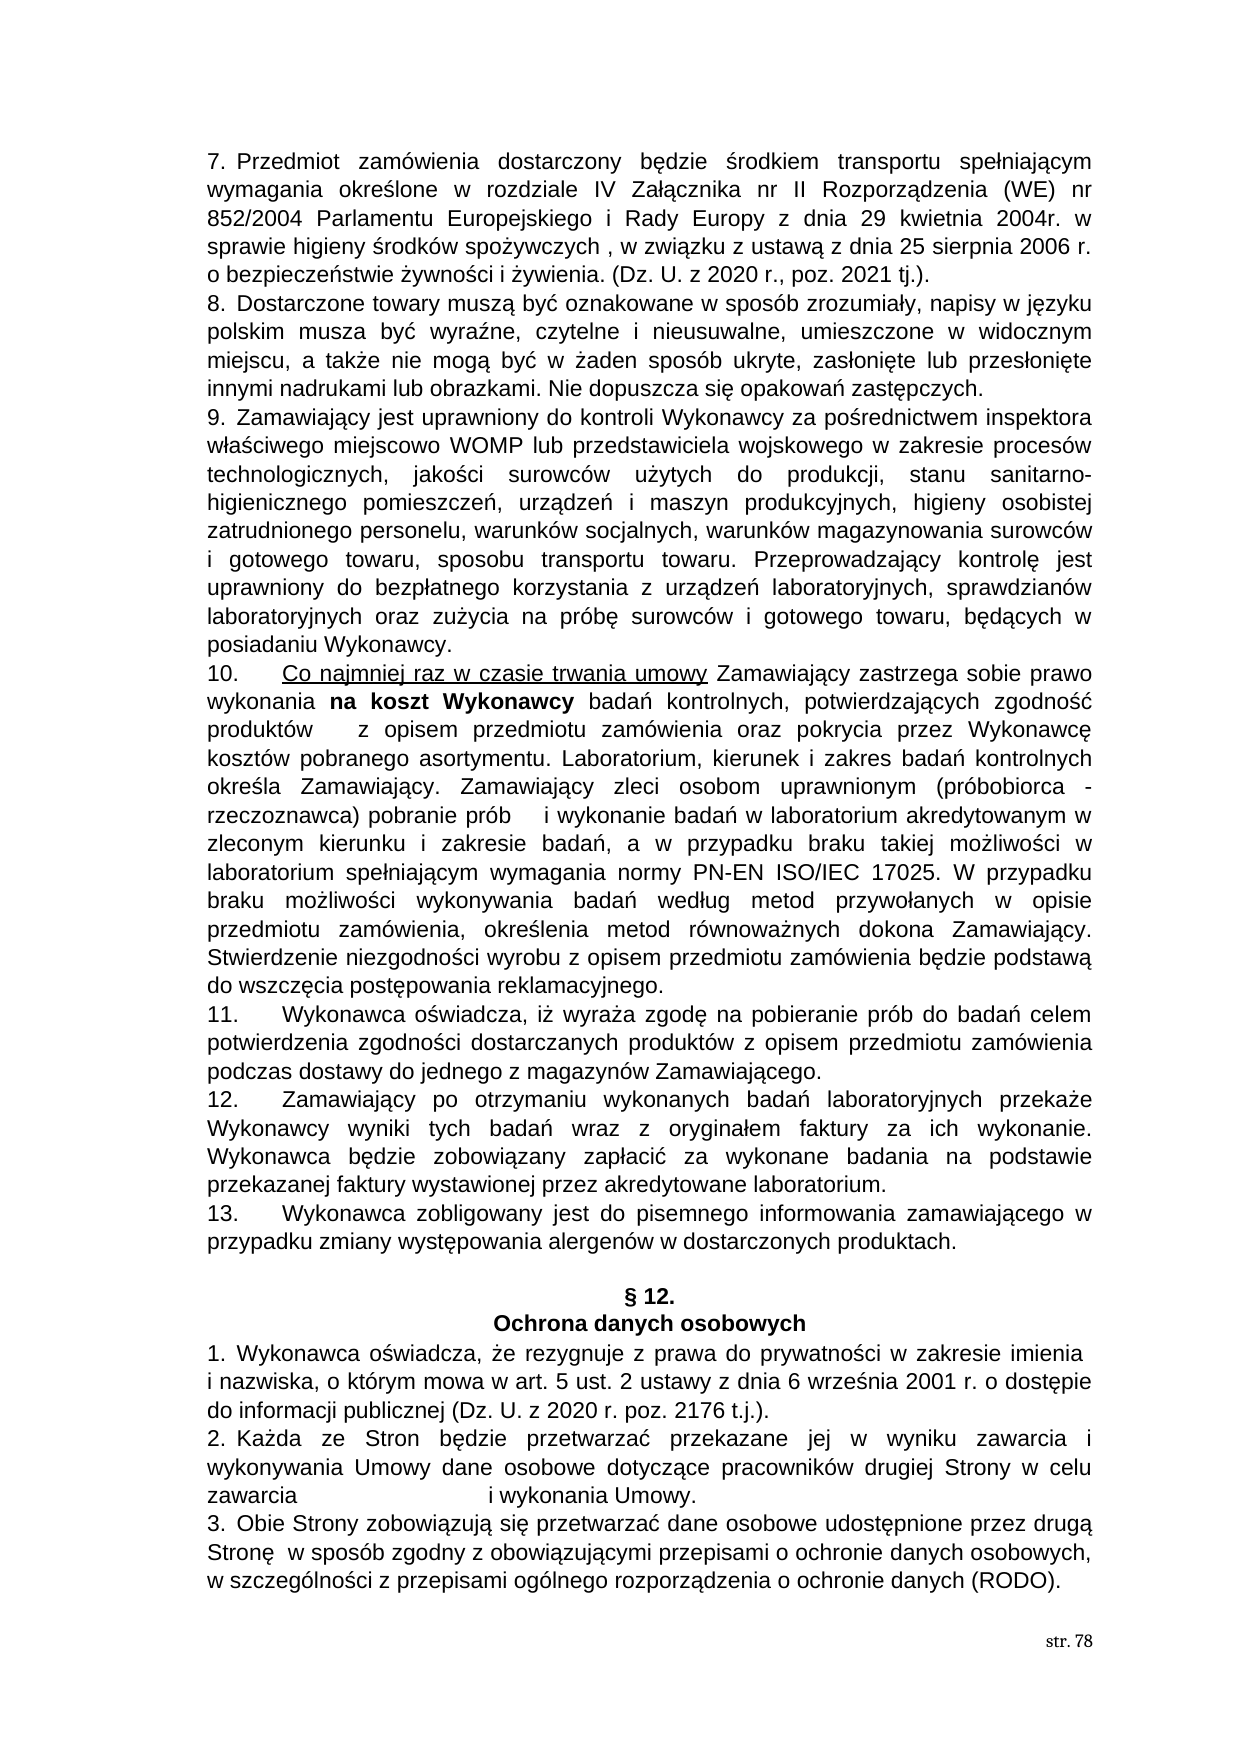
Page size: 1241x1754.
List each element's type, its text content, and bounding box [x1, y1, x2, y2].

list Wykonawca oświadcza, że rezygnuje z prawa do prywatności w zakresie imienia i nazwiska, o którym mowa w art. 5 ust. 2 ustawy z dnia 6 września 2001 r. o dostępie do informacji publicznej (Dz. U. z 2020 r. poz. 2176 t.j.). [207, 1340, 1092, 1423]
text Ochrona danych osobowych [207, 1309, 1092, 1336]
list Dostarczone towary muszą być oznakowane w sposób zrozumiały, napisy w języku polskim musza być wyraźne, czytelne i nieusuwalne, umieszczone w widocznym miejscu, a także nie mogą być w żaden sposób ukryte, zasłonięte lub przesłonięte innymi nadrukami lub obrazkami. Nie dopuszcza się opakowań zastępczych. [207, 290, 1092, 402]
list Przedmiot zamówienia dostarczony będzie środkiem transportu spełniającym wymagania określone w rozdziale IV Załącznika nr II Rozporządzenia (WE) nr 852/2004 Parlamentu Europejskiego i Rady Europy z dnia 29 kwietnia 2004r. w sprawie higieny środków spożywczych , w związku z ustawą z dnia 25 sierpnia 2006 r. o bezpieczeństwie żywności i żywienia. (Dz. U. z 2020 r., poz. 2021 tj.). [207, 148, 1092, 288]
list Co najmniej raz w czasie trwania umowy Zamawiający zastrzega sobie prawo wykonania na koszt Wykonawcy badań kontrolnych, potwierdzających zgodność produktów z opisem przedmiotu zamówienia oraz pokrycia przez Wykonawcę kosztów pobranego asortymentu. Laboratorium, kierunek i zakres badań kontrolnych określa Zamawiający. Zamawiający zleci osobom uprawnionym (próbobiorca - rzeczoznawca) pobranie prób i wykonanie badań w laboratorium akredytowanym w zleconym kierunku i zakresie badań, a w przypadku braku takiej możliwości w laboratorium spełniającym wymagania normy PN-EN ISO/IEC 17025. W przypadku braku możliwości wykonywania badań według metod przywołanych w opisie przedmiotu zamówienia, określenia metod równoważnych dokona Zamawiający. Stwierdzenie niezgodności wyrobu z opisem przedmiotu zamówienia będzie podstawą do wszczęcia postępowania reklamacyjnego. [207, 659, 1092, 999]
list Zamawiający po otrzymaniu wykonanych badań laboratoryjnych przekaże Wykonawcy wyniki tych badań wraz z oryginałem faktury za ich wykonanie. Wykonawca będzie zobowiązany zapłacić za wykonane badania na podstawie przekazanej faktury wystawionej przez akredytowane laboratorium. [207, 1086, 1092, 1198]
list Wykonawca zobligowany jest do pisemnego informowania zamawiającego w przypadku zmiany występowania alergenów w dostarczonych produktach. [207, 1200, 1092, 1255]
list Zamawiający jest uprawniony do kontroli Wykonawcy za pośrednictwem inspektora właściwego miejscowo WOMP lub przedstawiciela wojskowego w zakresie procesów technologicznych, jakości surowców użytych do produkcji, stanu sanitarno-higienicznego pomieszczeń, urządzeń i maszyn produkcyjnych, higieny osobistej zatrudnionego personelu, warunków socjalnych, warunków magazynowania surowców i gotowego towaru, sposobu transportu towaru. Przeprowadzający kontrolę jest uprawniony do bezpłatnego korzystania z urządzeń laboratoryjnych, sprawdzianów laboratoryjnych oraz zużycia na próbę surowców i gotowego towaru, będących w posiadaniu Wykonawcy. [207, 404, 1092, 657]
text § 12. [207, 1283, 1092, 1309]
list Każda ze Stron będzie przetwarzać przekazane jej w wyniku zawarcia i wykonywania Umowy dane osobowe dotyczące pracowników drugiej Strony w celu zawarcia i wykonania Umowy. [207, 1425, 1092, 1508]
list Wykonawca oświadcza, iż wyraża zgodę na pobieranie prób do badań celem potwierdzenia zgodności dostarczanych produktów z opisem przedmiotu zamówienia podczas dostawy do jednego z magazynów Zamawiającego. [207, 1001, 1092, 1084]
list Obie Strony zobowiązują się przetwarzać dane osobowe udostępnione przez drugą Stronę w sposób zgodny z obowiązującymi przepisami o ochronie danych osobowych, w szczególności z przepisami ogólnego rozporządzenia o ochronie danych (RODO). [207, 1510, 1092, 1593]
